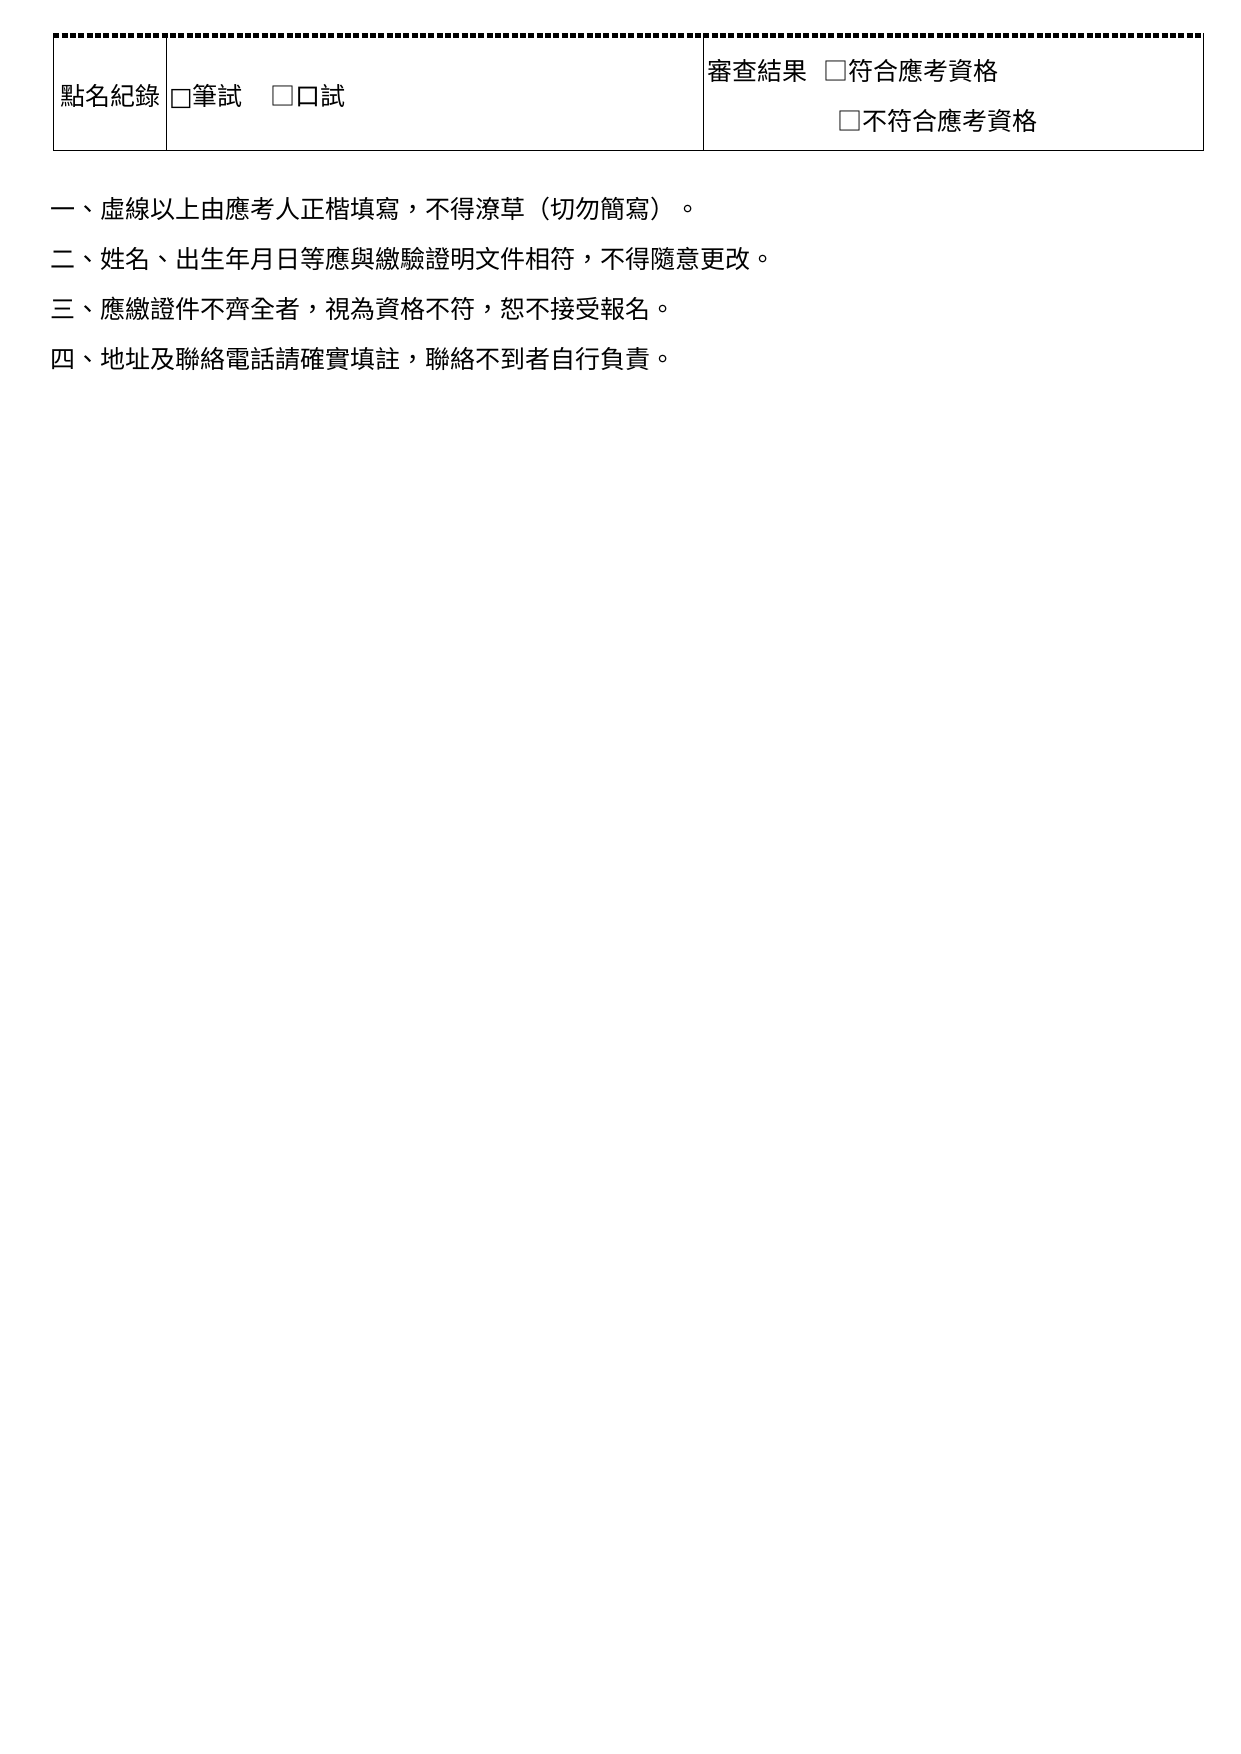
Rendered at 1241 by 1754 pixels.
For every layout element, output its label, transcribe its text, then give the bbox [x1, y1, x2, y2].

table_cell 點名紀錄 [54, 33, 166, 150]
text 二、姓名、出生年月日等應與繳驗證明文件相符，不得隨意更改。 [50, 239, 1199, 276]
text 四、地址及聯絡電話請確實填註，聯絡不到者自行負責。 [50, 339, 1199, 376]
text 三、應繳證件不齊全者，視為資格不符，恕不接受報名。 [50, 289, 1199, 326]
table_cell □筆試 □口試 [167, 33, 703, 150]
table_cell 審查結果 □符合應考資格 □不符合應考資格 [704, 33, 1203, 150]
text 一、虛線以上由應考人正楷填寫，不得潦草（切勿簡寫）。 [50, 189, 1199, 226]
